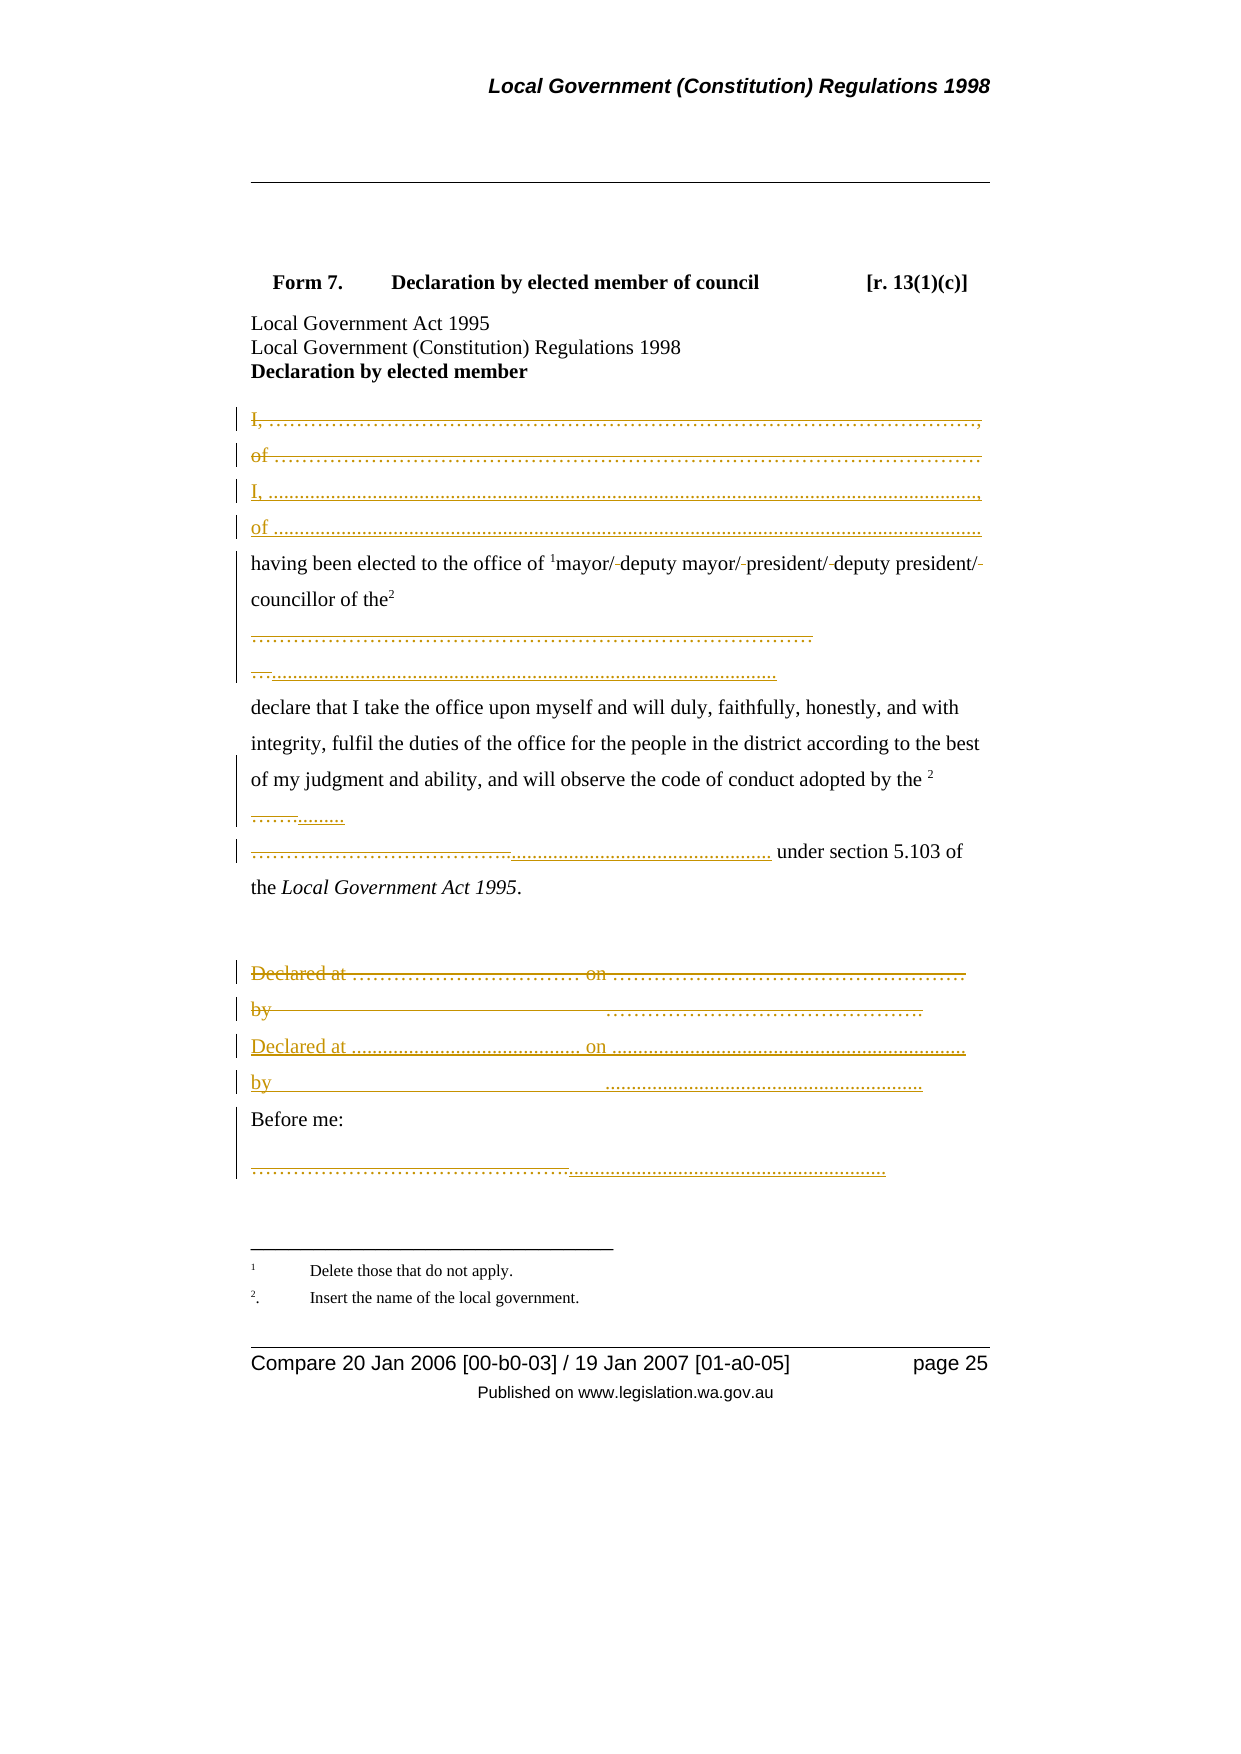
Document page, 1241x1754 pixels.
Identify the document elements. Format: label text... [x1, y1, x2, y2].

text Local Government Act 1995 [251, 311, 990, 334]
text Before me: [251, 1107, 990, 1179]
text having been elected to the office of 1mayor/deputy mayor/president/deputy president/councillor of the2 [251, 551, 990, 683]
text declare that I take the office upon myself and will duly, faithfully, honestly, and with integrity, fulfil the duties of the office for the people in the district according to the best of my judgment and ability, and will observe the code of conduct adopted by the 2 [251, 695, 990, 827]
subtitle Form 7. Declaration by elected member of council [r. 13(1)(c)] [251, 270, 990, 294]
text Local Government (Constitution) Regulations 1998 [251, 334, 990, 359]
text 1 Delete those that do not apply. [251, 1259, 990, 1280]
text under section 5.103 of the Local Government Act 1995. [251, 839, 990, 899]
text _____________________________ [251, 1224, 990, 1253]
text Declaration by elected member [251, 359, 990, 383]
text 2. Insert the name of the local government. [251, 1286, 990, 1307]
